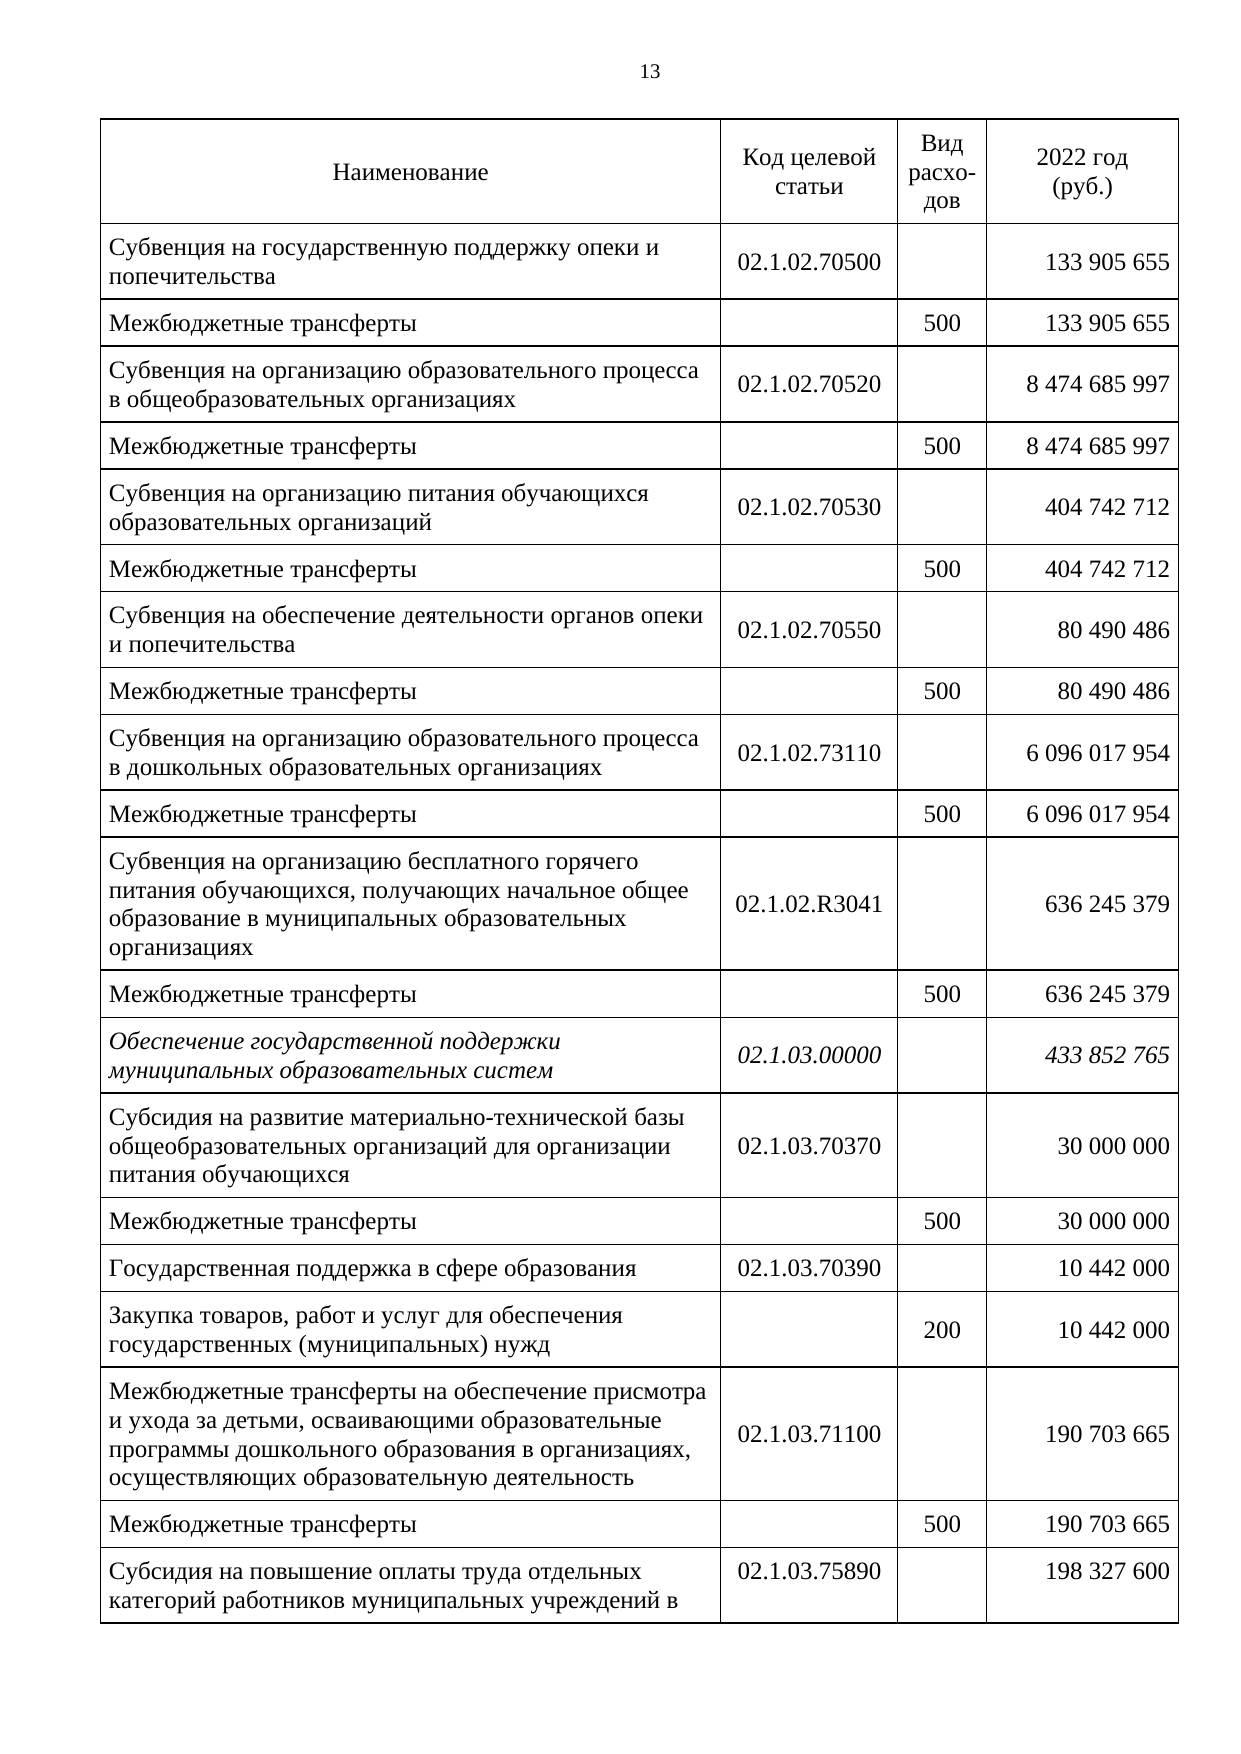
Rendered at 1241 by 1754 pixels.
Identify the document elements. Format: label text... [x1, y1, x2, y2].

table_cell 636 245 379 [987, 838, 1178, 969]
table_cell Субвенция на обеспечение деятельности органов опеки и попечительства [101, 592, 720, 666]
table_cell [898, 715, 986, 789]
table_cell Межбюджетные трансферты [101, 545, 720, 591]
table_cell 500 [898, 668, 986, 713]
table_cell 404 742 712 [987, 470, 1178, 544]
table_cell [721, 423, 897, 468]
table_cell 198 327 600 [987, 1548, 1178, 1622]
table_cell Субвенция на организацию образовательного процесса в дошкольных образовательных организациях [101, 715, 720, 789]
table_cell [898, 1548, 986, 1622]
table_cell [898, 1245, 986, 1291]
table_cell 10 442 000 [987, 1292, 1178, 1366]
table_cell [721, 1198, 897, 1243]
table_cell 30 000 000 [987, 1094, 1178, 1197]
table_cell 190 703 665 [987, 1368, 1178, 1499]
table_cell Государственная поддержка в сфере образования [101, 1245, 720, 1291]
table_cell 02.1.02.70550 [721, 592, 897, 666]
table_cell 200 [898, 1292, 986, 1366]
table_cell [721, 545, 897, 591]
table_cell 6 096 017 954 [987, 791, 1178, 836]
table_header Вид расхо-дов [898, 120, 986, 223]
table_cell 02.1.02.70530 [721, 470, 897, 544]
table_cell Закупка товаров, работ и услуг для обеспечения государственных (муниципальных) нужд [101, 1292, 720, 1366]
table_cell Межбюджетные трансферты [101, 791, 720, 836]
table_cell 500 [898, 791, 986, 836]
table_cell 30 000 000 [987, 1198, 1178, 1243]
table_cell [721, 668, 897, 713]
table_header Код целевой статьи [721, 120, 897, 223]
table_cell 636 245 379 [987, 971, 1178, 1016]
table_cell 02.1.03.70390 [721, 1245, 897, 1291]
table_cell 02.1.02.70520 [721, 347, 897, 421]
table_cell [898, 347, 986, 421]
table_cell 500 [898, 423, 986, 468]
table_header 2022 год (руб.) [987, 120, 1178, 223]
table_cell Межбюджетные трансферты [101, 1501, 720, 1546]
table_cell 433 852 765 [987, 1018, 1178, 1092]
table_cell [721, 1501, 897, 1546]
table_cell [898, 838, 986, 969]
table_cell Обеспечение государственной поддержки муниципальных образовательных систем [101, 1018, 720, 1092]
table_cell [898, 224, 986, 298]
table_header Наименование [101, 120, 720, 223]
table_cell [898, 470, 986, 544]
table_cell 500 [898, 971, 986, 1016]
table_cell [101, 1548, 720, 1622]
table_cell 10 442 000 [987, 1245, 1178, 1291]
table_cell 500 [898, 545, 986, 591]
table_cell Субвенция на государственную поддержку опеки и попечительства [101, 224, 720, 298]
table_cell 02.1.02.R3041 [721, 838, 897, 969]
table_cell Межбюджетные трансферты [101, 971, 720, 1016]
table_cell 80 490 486 [987, 592, 1178, 666]
table_cell 133 905 655 [987, 300, 1178, 345]
table_cell 80 490 486 [987, 668, 1178, 713]
table_cell 190 703 665 [987, 1501, 1178, 1546]
table_cell Межбюджетные трансферты [101, 423, 720, 468]
table_cell [898, 592, 986, 666]
table_cell [898, 1018, 986, 1092]
table_cell 404 742 712 [987, 545, 1178, 591]
table_cell [898, 1368, 986, 1499]
table_cell [721, 300, 897, 345]
table_cell 500 [898, 300, 986, 345]
table_cell 8 474 685 997 [987, 423, 1178, 468]
table_cell 02.1.03.00000 [721, 1018, 897, 1092]
table_cell [898, 1094, 986, 1197]
table_cell 133 905 655 [987, 224, 1178, 298]
table_cell Субвенция на организацию образовательного процесса в общеобразовательных организациях [101, 347, 720, 421]
table_cell 02.1.02.70500 [721, 224, 897, 298]
table_cell Межбюджетные трансферты [101, 1198, 720, 1243]
table_cell Субвенция на организацию питания обучающихся образовательных организаций [101, 470, 720, 544]
table_cell Межбюджетные трансферты [101, 300, 720, 345]
table_cell Субсидия на развитие материально-технической базы общеобразовательных организаций для организации питания обучающихся [101, 1094, 720, 1197]
table_cell [721, 791, 897, 836]
table_cell 6 096 017 954 [987, 715, 1178, 789]
table_cell Межбюджетные трансферты на обеспечение присмотра и ухода за детьми, осваивающими образовательные программы дошкольного образования в организациях, осуществляющих образовательную деятельность [101, 1368, 720, 1499]
table_cell 500 [898, 1198, 986, 1243]
table_cell 02.1.03.71100 [721, 1368, 897, 1499]
table_cell 02.1.03.75890 [721, 1548, 897, 1622]
table_cell [721, 1292, 897, 1366]
table_cell 8 474 685 997 [987, 347, 1178, 421]
table_cell 02.1.02.73110 [721, 715, 897, 789]
table_cell [721, 971, 897, 1016]
table_cell 02.1.03.70370 [721, 1094, 897, 1197]
table_cell Субвенция на организацию бесплатного горячего питания обучающихся, получающих начальное общее образование в муниципальных образовательных организациях [101, 838, 720, 969]
table_cell Межбюджетные трансферты [101, 668, 720, 713]
table_cell 500 [898, 1501, 986, 1546]
